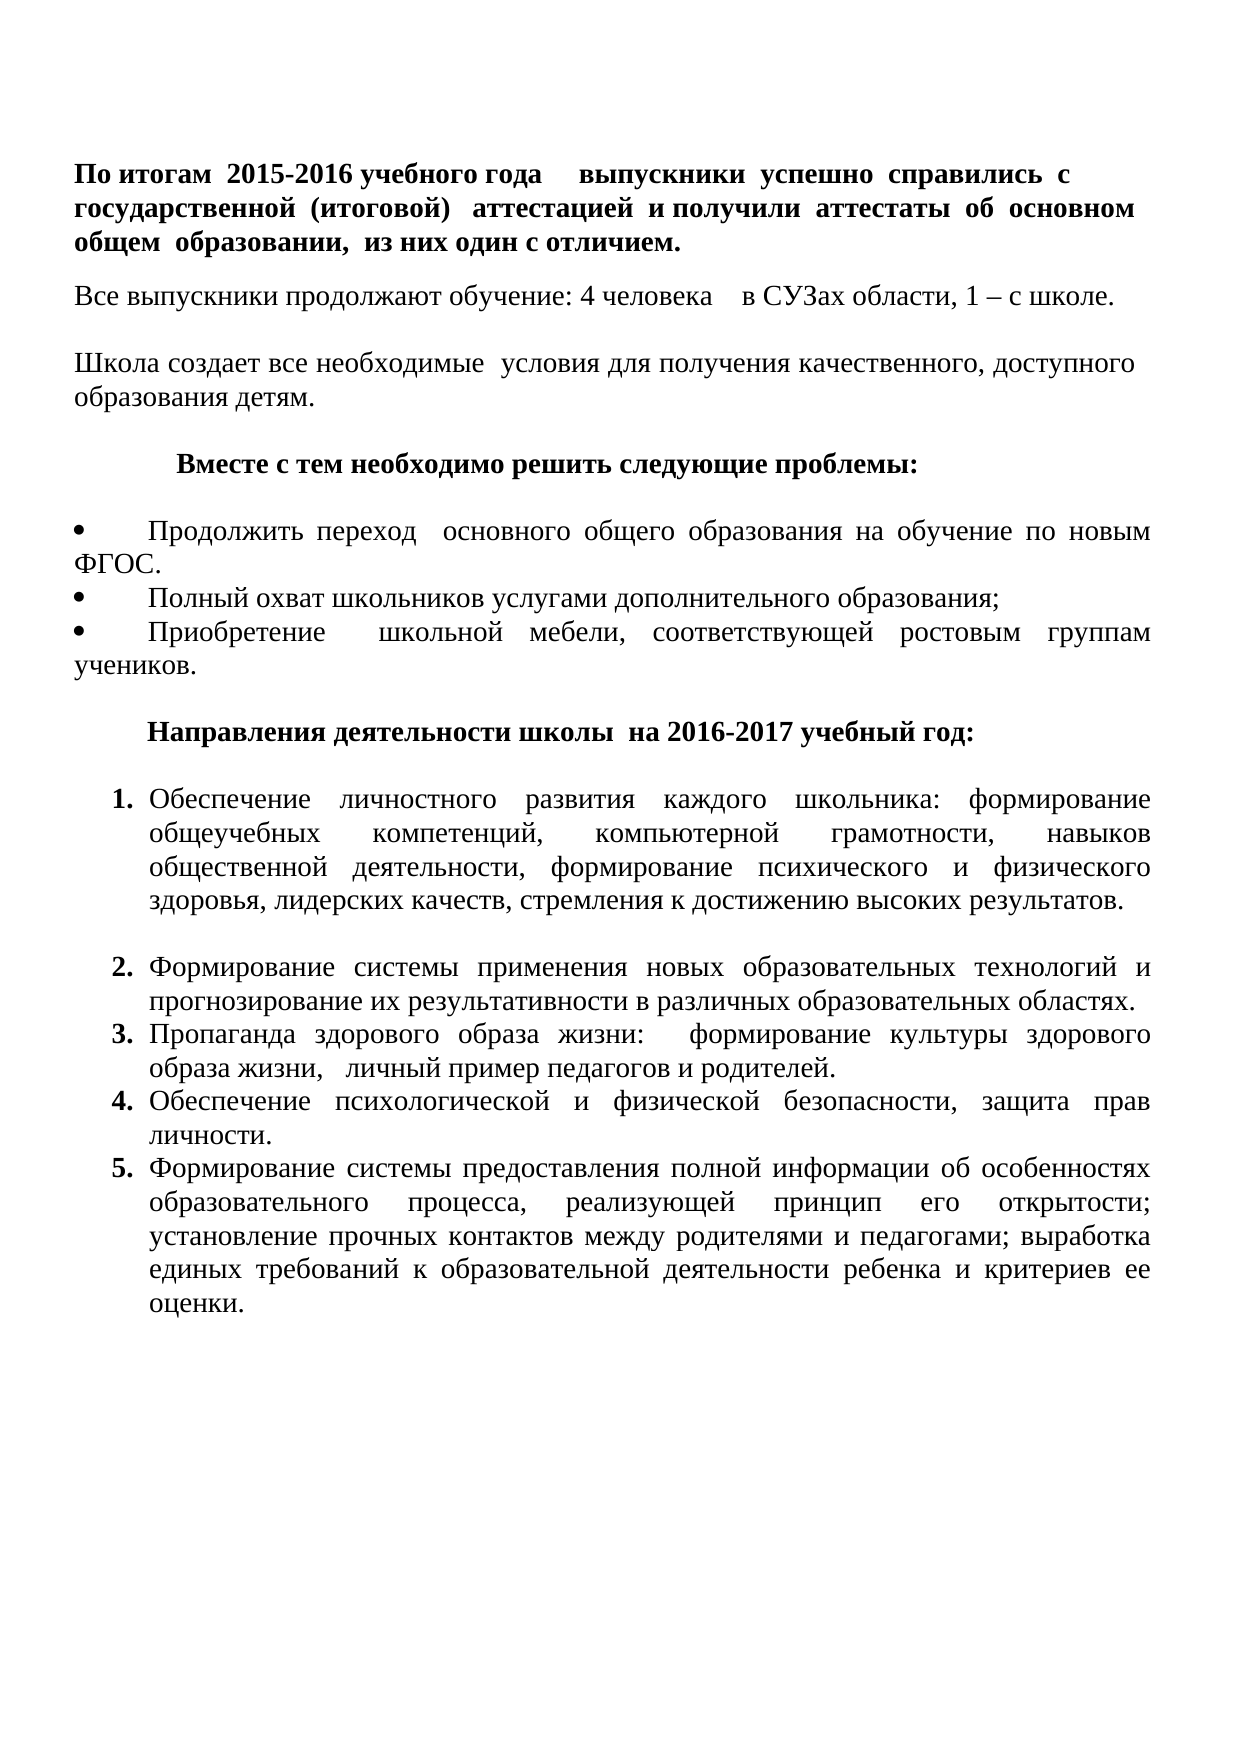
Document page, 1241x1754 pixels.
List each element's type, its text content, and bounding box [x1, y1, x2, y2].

list Обеспечение психологической и физической безопасности, защита прав личности. [111, 1083, 1152, 1151]
list Формирование системы применения новых образовательных технологий и прогнозирование их результативности в различных образовательных областях. [111, 949, 1152, 1016]
text По итогам 2015-2016 учебного года выпускники успешно справились с государственной (итоговой) аттестацией и получили аттестаты об основном общем образовании, из них один с отличием. [74, 157, 1152, 257]
text Школа создает все необходимые условия для получения качественного, доступного образования детям. [74, 345, 1137, 412]
text Все выпускники продолжают обучение: 4 человека в СУЗах области, 1 – с школе. [74, 278, 1152, 312]
list Формирование системы предоставления полной информации об особенностях образовательного процесса, реализующей принцип его открытости; установление прочных контактов между родителями и педагогами; выработка единых требований к образовательной деятельности ребенка и критериев ее оценки. [111, 1151, 1152, 1318]
list Приобретение школьной мебели, соответствующей ростовым группам учеников. [74, 614, 1152, 681]
list Полный охват школьников услугами дополнительного образования; [74, 580, 1152, 614]
text Направления деятельности школы на 2016-2017 учебный год: [74, 714, 1152, 748]
text Вместе с тем необходимо решить следующие проблемы: [74, 446, 1152, 479]
list Обеспечение личностного развития каждого школьника: формирование общеучебных компетенций, компьютерной грамотности, навыков общественной деятельности, формирование психического и физического здоровья, лидерских качеств, стремления к достижению высоких результатов. [111, 782, 1152, 916]
list Продолжить переход основного общего образования на обучение по новым ФГОС. [74, 513, 1152, 580]
list Пропаганда здорового образа жизни: формирование культуры здорового образа жизни, личный пример педагогов и родителей. [111, 1016, 1152, 1083]
